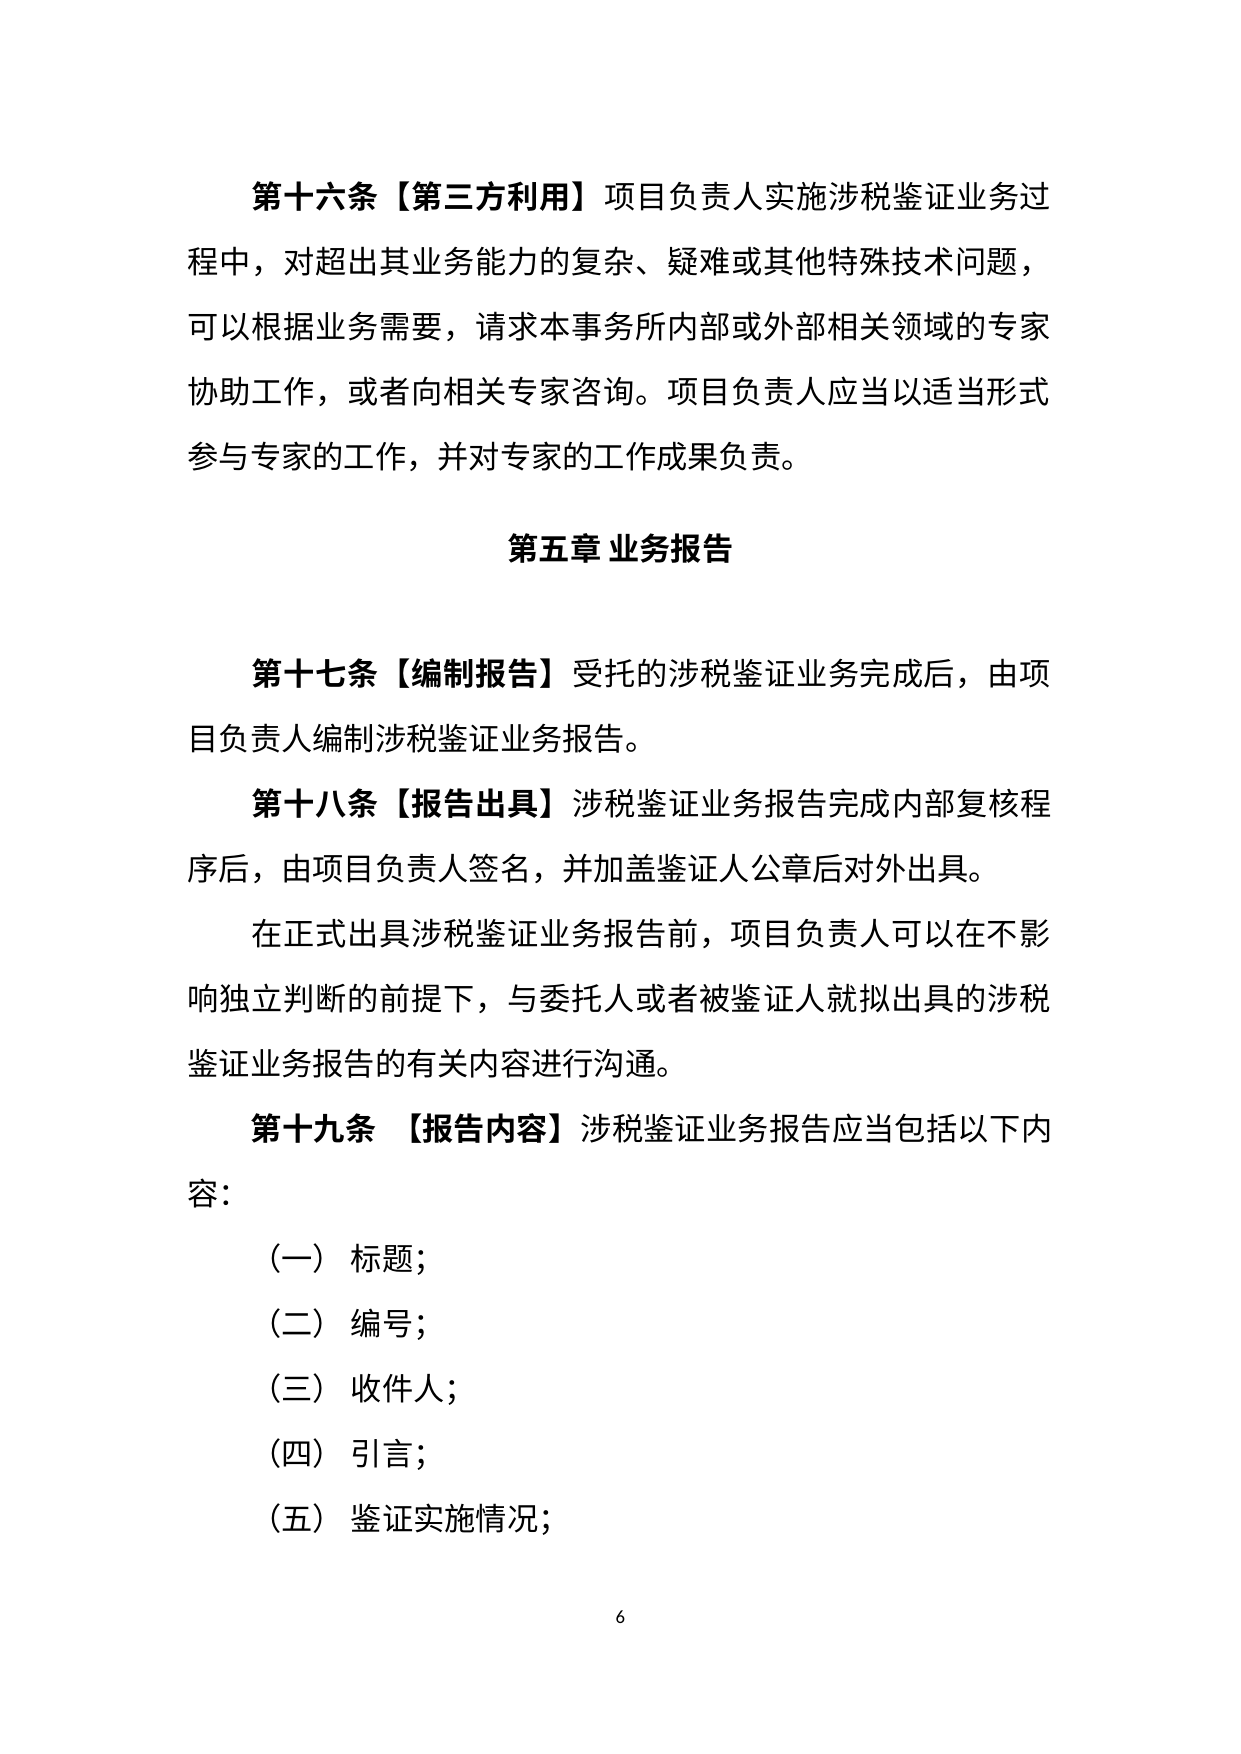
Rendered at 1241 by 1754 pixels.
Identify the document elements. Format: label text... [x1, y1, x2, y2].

text （三） 收件人； [187, 1354, 1053, 1419]
text 第十六条【第三方利用】项目负责人实施涉税鉴证业务过程中，对超出其业务能力的复杂、疑难或其他特殊技术问题，可以根据业务需要，请求本事务所内部或外部相关领域的专家协助工作，或者向相关专家咨询。项目负责人应当以适当形式参与专家的工作，并对专家的工作成果负责。 [187, 162, 1053, 487]
text （一） 标题； [187, 1224, 1053, 1289]
text 第十九条 【报告内容】涉税鉴证业务报告应当包括以下内容： [187, 1094, 1053, 1224]
text 第十七条【编制报告】受托的涉税鉴证业务完成后，由项目负责人编制涉税鉴证业务报告。 [187, 639, 1053, 769]
subtitle 第五章 业务报告 [187, 514, 1053, 579]
text （五） 鉴证实施情况； [187, 1484, 1053, 1549]
text 第十八条【报告出具】涉税鉴证业务报告完成内部复核程序后，由项目负责人签名，并加盖鉴证人公章后对外出具。 [187, 769, 1053, 899]
text 在正式出具涉税鉴证业务报告前，项目负责人可以在不影响独立判断的前提下，与委托人或者被鉴证人就拟出具的涉税鉴证业务报告的有关内容进行沟通。 [187, 899, 1053, 1094]
text （二） 编号； [187, 1289, 1053, 1354]
text （四） 引言； [187, 1419, 1053, 1484]
